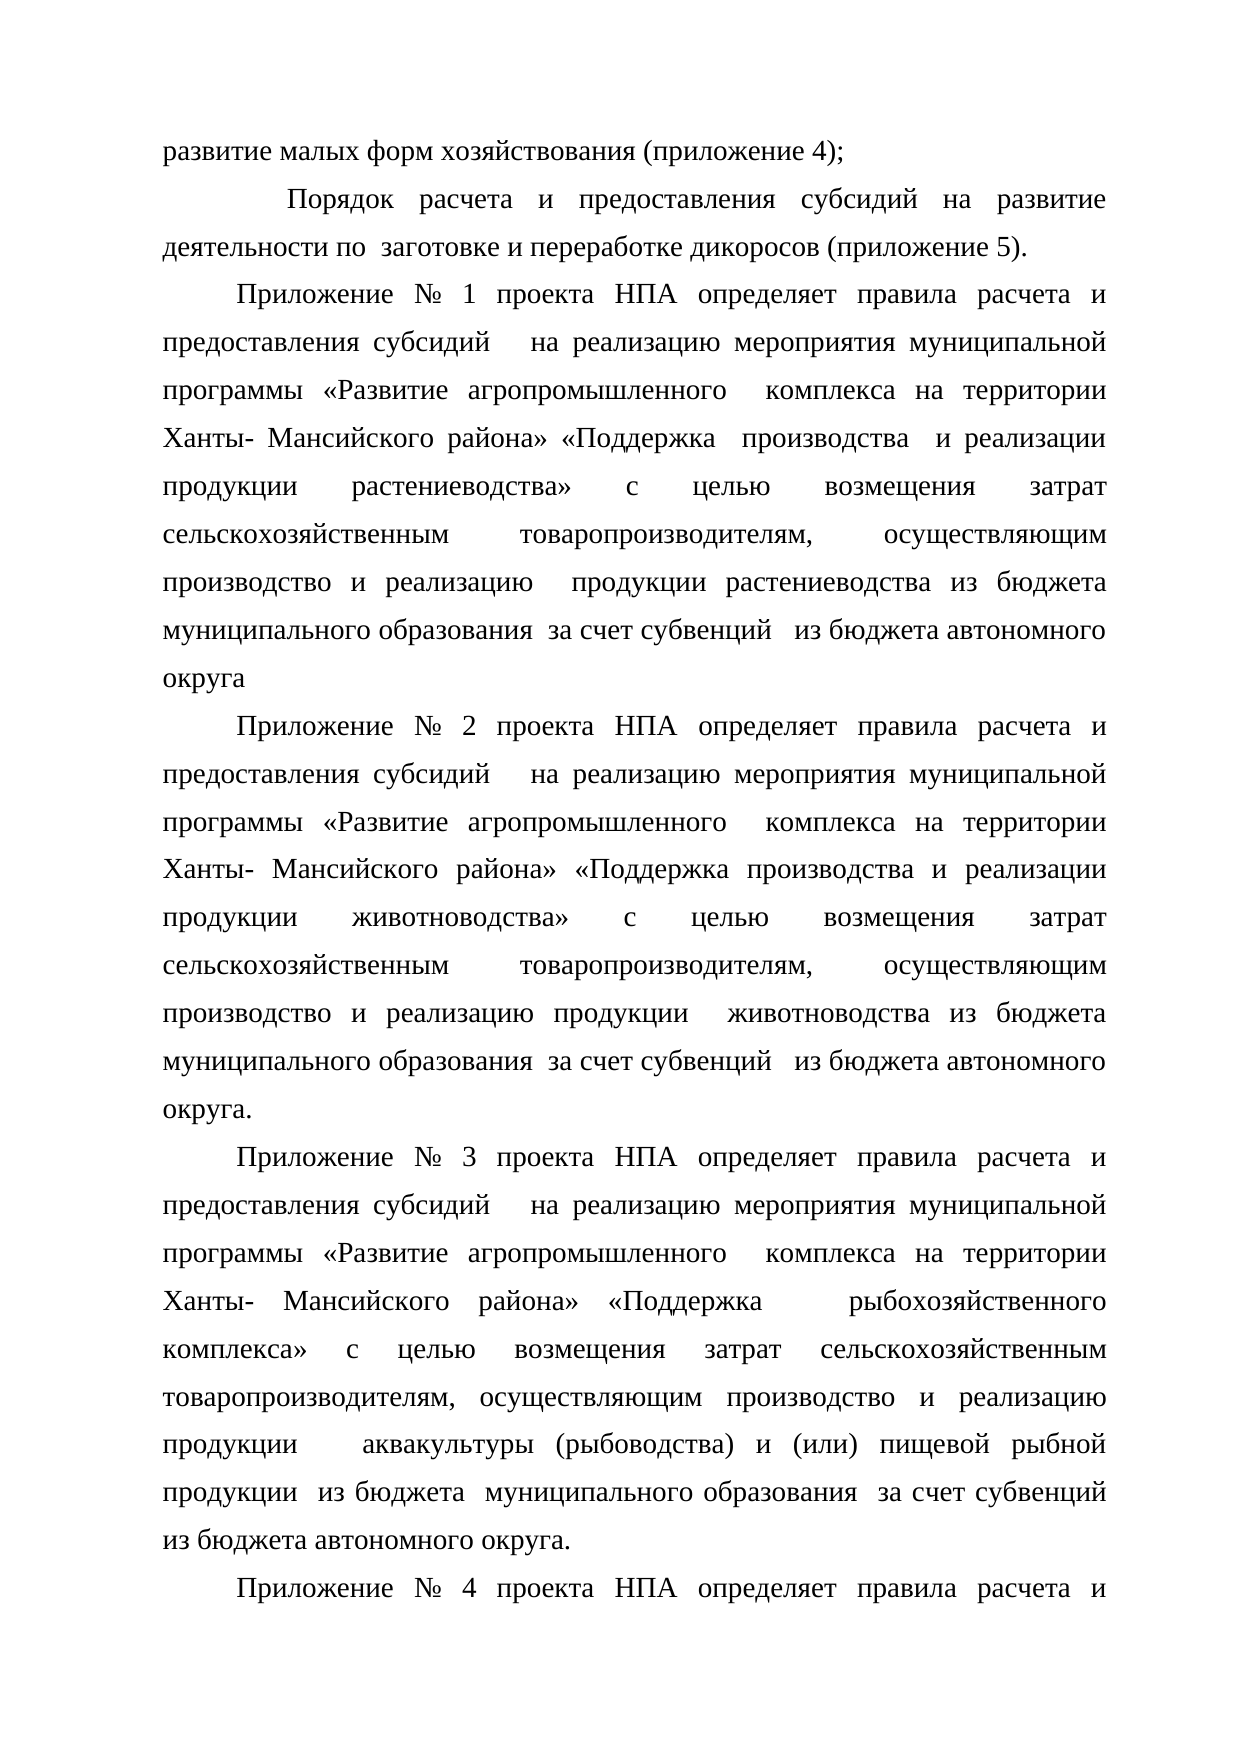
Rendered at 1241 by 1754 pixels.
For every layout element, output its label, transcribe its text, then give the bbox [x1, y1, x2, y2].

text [162, 133, 1107, 166]
text Порядок расчета и предоставления субсидий на развитие деятельности по заготовке и переработке дикоросов (приложение 5). [162, 181, 1107, 262]
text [162, 1570, 1107, 1604]
text Приложение № 1 проекта НПА определяет правила расчета и предоставления субсидий на реализацию мероприятия муниципальной программы «Развитие агропромышленного комплекса на территории Ханты- Мансийского района» «Поддержка производства и реализации продукции растениеводства» с целью возмещения затрат сельскохозяйственным товаропроизводителям, осуществляющим производство и реализацию продукции растениеводства из бюджета муниципального образования за счет субвенций из бюджета автономного округа [162, 277, 1107, 693]
text Приложение № 2 проекта НПА определяет правила расчета и предоставления субсидий на реализацию мероприятия муниципальной программы «Развитие агропромышленного комплекса на территории Ханты- Мансийского района» «Поддержка производства и реализации продукции животноводства» с целью возмещения затрат сельскохозяйственным товаропроизводителям, осуществляющим производство и реализацию продукции животноводства из бюджета муниципального образования за счет субвенций из бюджета автономного округа. [162, 708, 1107, 1125]
text Приложение № 3 проекта НПА определяет правила расчета и предоставления субсидий на реализацию мероприятия муниципальной программы «Развитие агропромышленного комплекса на территории Ханты- Мансийского района» «Поддержка рыбохозяйственного комплекса» с целью возмещения затрат сельскохозяйственным товаропроизводителям, осуществляющим производство и реализацию продукции аквакультуры (рыбоводства) и (или) пищевой рыбной продукции из бюджета муниципального образования за счет субвенций из бюджета автономного округа. [162, 1139, 1107, 1556]
